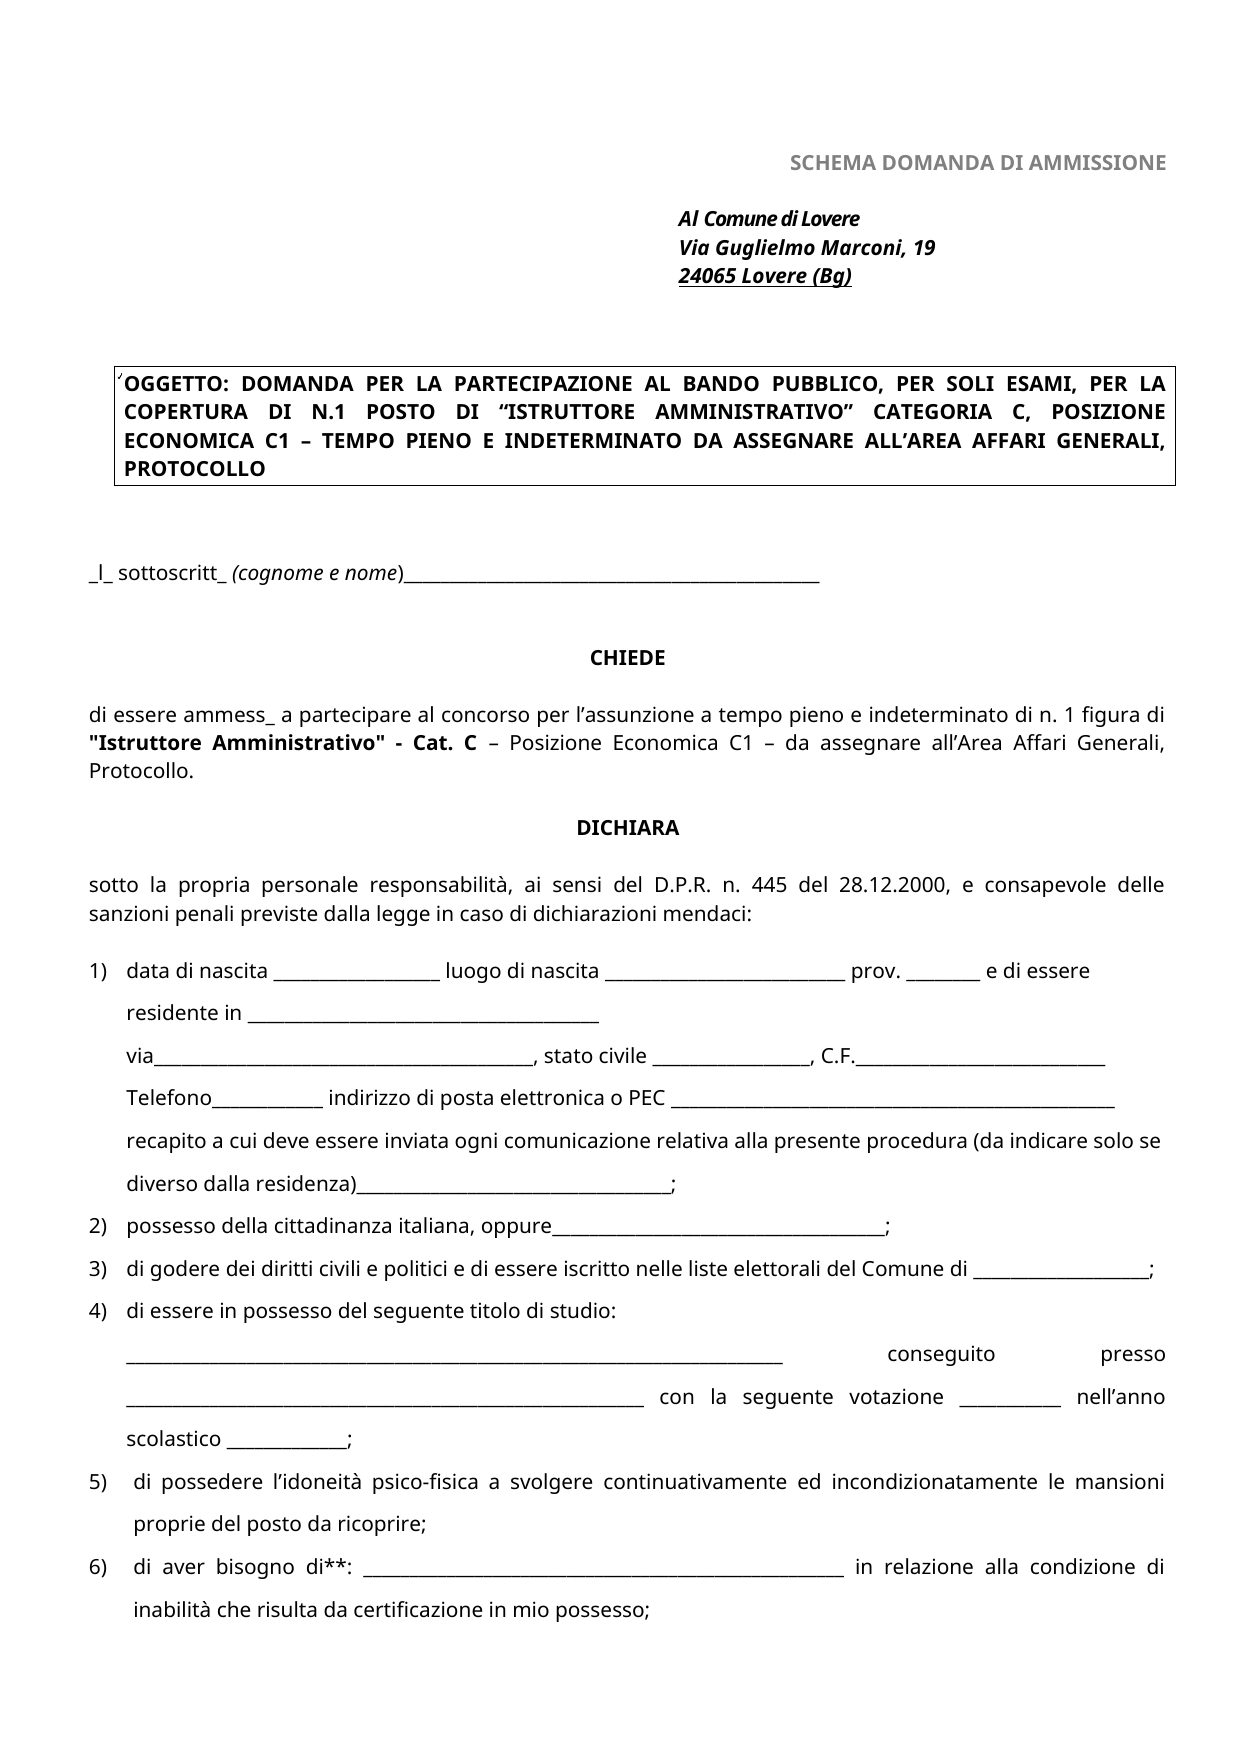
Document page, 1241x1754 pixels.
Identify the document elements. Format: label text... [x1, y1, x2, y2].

text Via Guglielmo Marconi, 19 [605, 233, 1078, 261]
list possesso della cittadinanza italiana, oppure____________________________________; [89, 1211, 1167, 1240]
text SCHEMA DOMANDA DI AMMISSIONE [89, 148, 1167, 176]
text di essere ammess_ a partecipare al concorso per l’assunzione a tempo pieno e indeterminato di n. 1 figura di "Istruttore Amministrativo" - Cat. C – Posizione Economica C1 – da assegnare all’Area Affari Generali, Protocollo. [89, 700, 1167, 785]
text _______________________________________________________________________ conseguito presso ________________________________________________________ con la seguente votazione ___________ nell’anno scolastico _____________; [126, 1339, 1167, 1453]
text DICHIARA [89, 813, 1167, 842]
list di essere in possesso del seguente titolo di studio: [89, 1297, 1167, 1325]
text Al Comune di Lovere [605, 204, 1137, 233]
text CHIEDE [89, 643, 1167, 671]
list di aver bisogno di**: ____________________________________________________ in relazione alla condizione di inabilità che risulta da certificazione in mio possesso; [89, 1552, 1167, 1623]
text via_________________________________________, stato civile _________________, C.F.___________________________ Telefono____________ indirizzo di posta elettronica o PEC ________________________________________________ [126, 1041, 1167, 1112]
list di possedere l’idoneità psico-fisica a svolgere continuativamente ed incondizionatamente le mansioni proprie del posto da ricoprire; [89, 1467, 1167, 1538]
list data di nascita __________________ luogo di nascita __________________________ prov. ________ e di essere residente in ______________________________________ [89, 956, 1167, 1027]
list di godere dei diritti civili e politici e di essere iscritto nelle liste elettorali del Comune di ___________________; [89, 1254, 1167, 1282]
text _l_ sottoscritt_ (cognome e nome)_____________________________________________ [89, 558, 1167, 586]
text OGGETTO: DOMANDA PER LA PARTECIPAZIONE AL BANDO PUBBLICO, PER SOLI ESAMI, PER LA COPERTURA DI N.1 POSTO DI “ISTRUTTORE AMMINISTRATIVO” CATEGORIA C, POSIZIONE ECONOMICA C1 – TEMPO PIENO E INDETERMINATO DA ASSEGNARE ALL’AREA AFFARI GENERALI, PROTOCOLLO [115, 367, 1175, 485]
text sotto la propria personale responsabilità, ai sensi del D.P.R. n. 445 del 28.12.2000, e consapevole delle sanzioni penali previste dalla legge in caso di dichiarazioni mendaci: [89, 870, 1167, 927]
text recapito a cui deve essere inviata ogni comunicazione relativa alla presente procedura (da indicare solo se diverso dalla residenza)__________________________________; [126, 1126, 1167, 1197]
text 24065 Lovere (Bg) [605, 261, 1137, 290]
